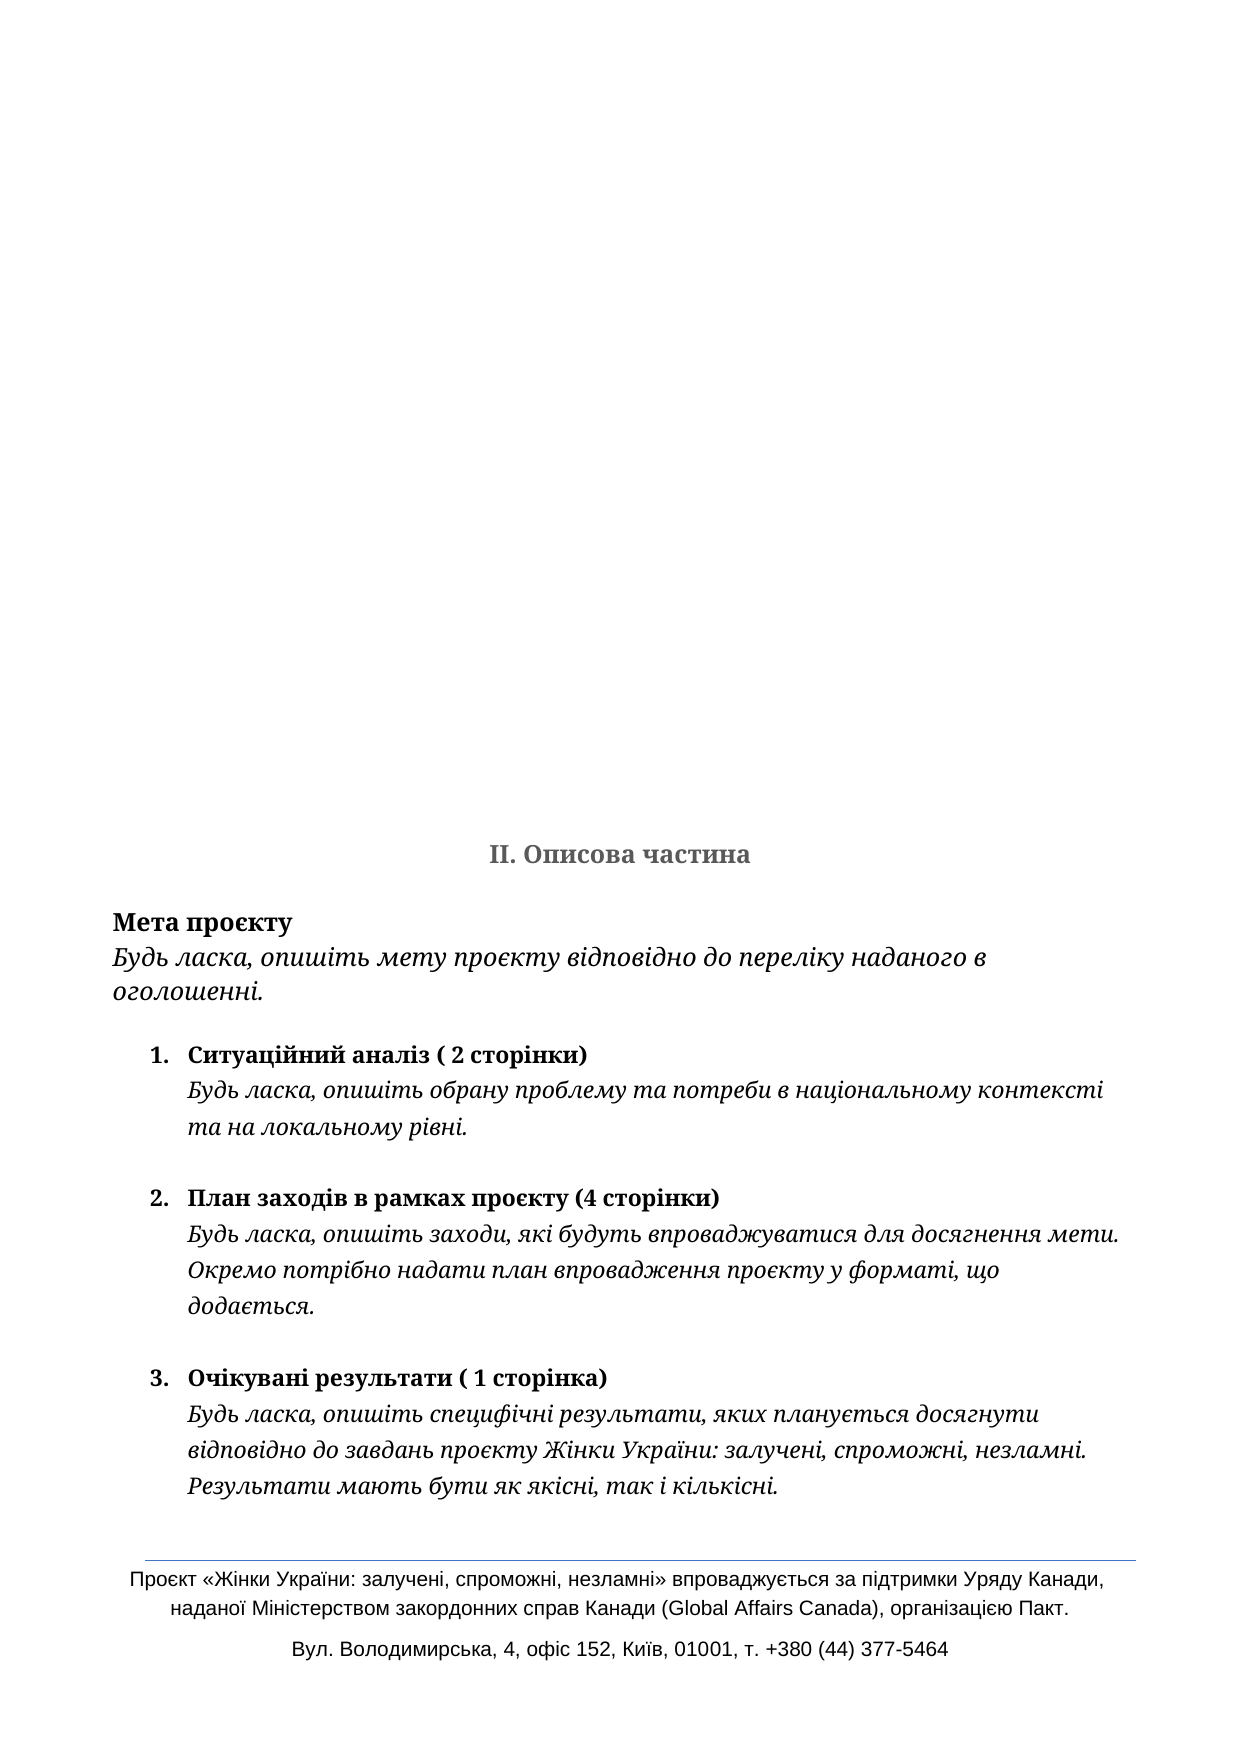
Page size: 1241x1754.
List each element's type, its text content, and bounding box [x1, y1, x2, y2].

list План заходів в рамках проєкту (4 сторінки) [150, 1182, 1128, 1213]
text Будь ласка, опишіть мету проєкту відповідно до переліку наданого в оголошенні. [112, 939, 1128, 1007]
text Мета проєкту [112, 905, 1128, 939]
list Будь ласка, опишіть специфічні результати, яких планується досягнути відповідно до завдань проєкту Жінки України: залучені, спроможні, незламні. Результати мають бути як якісні, так і кількісні. [187, 1398, 1128, 1501]
list Будь ласка, опишіть заходи, які будуть впроваджуватися для досягнення мети. Окремо потрібно надати план впровадження проєкту у форматі, що додається. [187, 1218, 1128, 1321]
text ІІ. Описова частина [112, 837, 1128, 871]
list Очікувані результати ( 1 сторінка) [150, 1362, 1128, 1393]
list Будь ласка, опишіть обрану проблему та потреби в національному контексті та на локальному рівні. [187, 1074, 1128, 1142]
list Ситуаційний аналіз ( 2 сторінки) [150, 1038, 1128, 1070]
